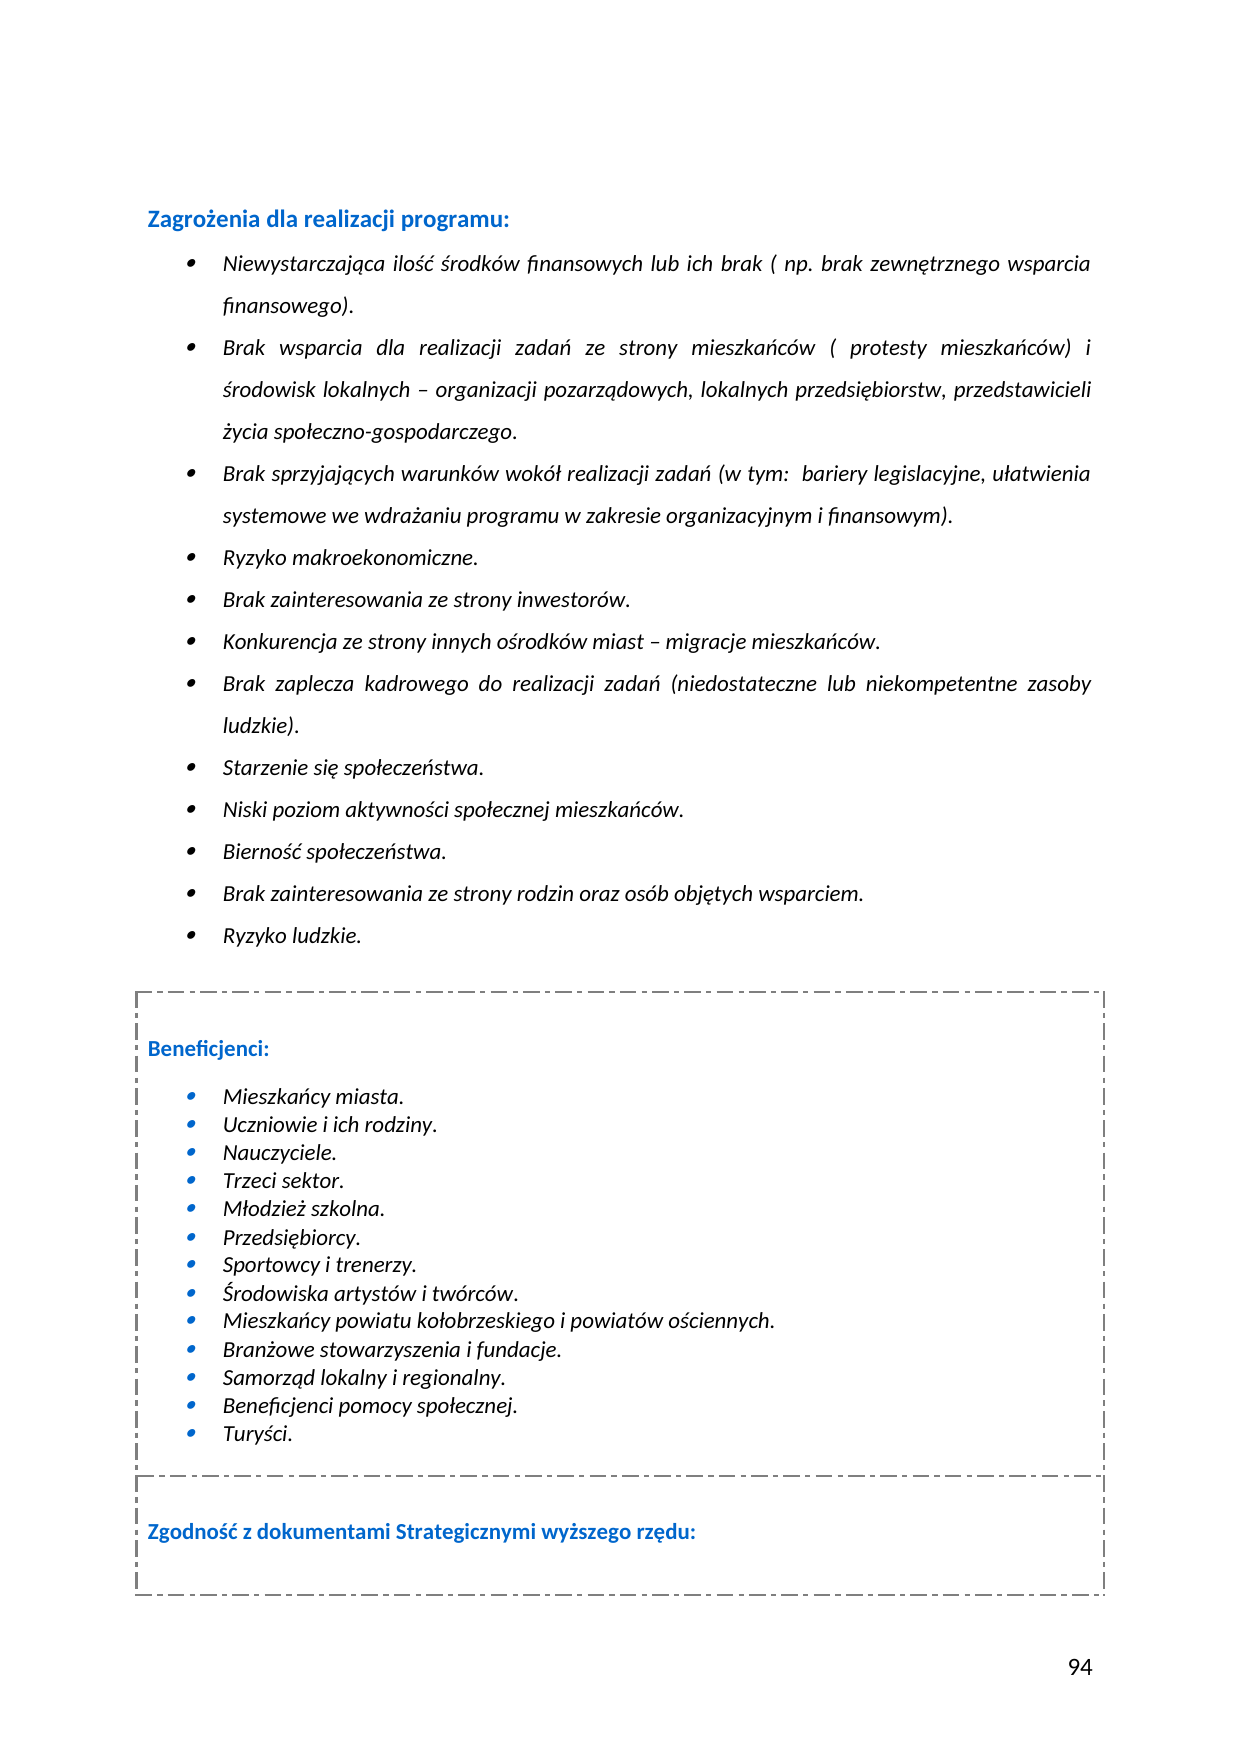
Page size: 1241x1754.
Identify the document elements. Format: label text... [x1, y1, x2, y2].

list Brak zaplecza kadrowego do realizacji zadań (niedostateczne lub niekompetentne zasoby ludzkie). [185, 669, 1093, 739]
list Ryzyko ludzkie. [185, 921, 1093, 949]
list Ryzyko makroekonomiczne. [185, 543, 1093, 571]
list Zagrożenia dla realizacji programu: [148, 204, 1093, 234]
table_header Beneficjenci: Mieszkańcy miasta. Uczniowie i ich rodziny. Nauczyciele. Trzeci sektor. Młodzież szkolna. Przedsiębiorcy. Sportowcy i trenerzy. Środowiska artystów i twórców. Mieszkańcy powiatu kołobrzeskiego i powiatów ościennych. Branżowe stowarzyszenia i fundacje. Samorząd lokalny i regionalny. Beneficjenci pomocy społecznej. Turyści. [136, 991, 1104, 1475]
list Brak zainteresowania ze strony inwestorów. [185, 585, 1093, 613]
list Niski poziom aktywności społecznej mieszkańców. [185, 795, 1093, 823]
list Starzenie się społeczeństwa. [185, 753, 1093, 781]
list Niewystarczająca ilość środków finansowych lub ich brak ( np. brak zewnętrznego wsparcia finansowego). [185, 249, 1093, 319]
list Brak sprzyjających warunków wokół realizacji zadań (w tym: bariery legislacyjne, ułatwienia systemowe we wdrażaniu programu w zakresie organizacyjnym i finansowym). [185, 459, 1093, 529]
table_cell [136, 1475, 1104, 1594]
list Bierność społeczeństwa. [185, 837, 1093, 865]
list Brak wsparcia dla realizacji zadań ze strony mieszkańców ( protesty mieszkańców) i środowisk lokalnych – organizacji pozarządowych, lokalnych przedsiębiorstw, przedstawicieli życia społeczno-gospodarczego. [185, 333, 1093, 445]
list Brak zainteresowania ze strony rodzin oraz osób objętych wsparciem. [185, 879, 1093, 907]
list Konkurencja ze strony innych ośrodków miast – migracje mieszkańców. [185, 627, 1093, 655]
